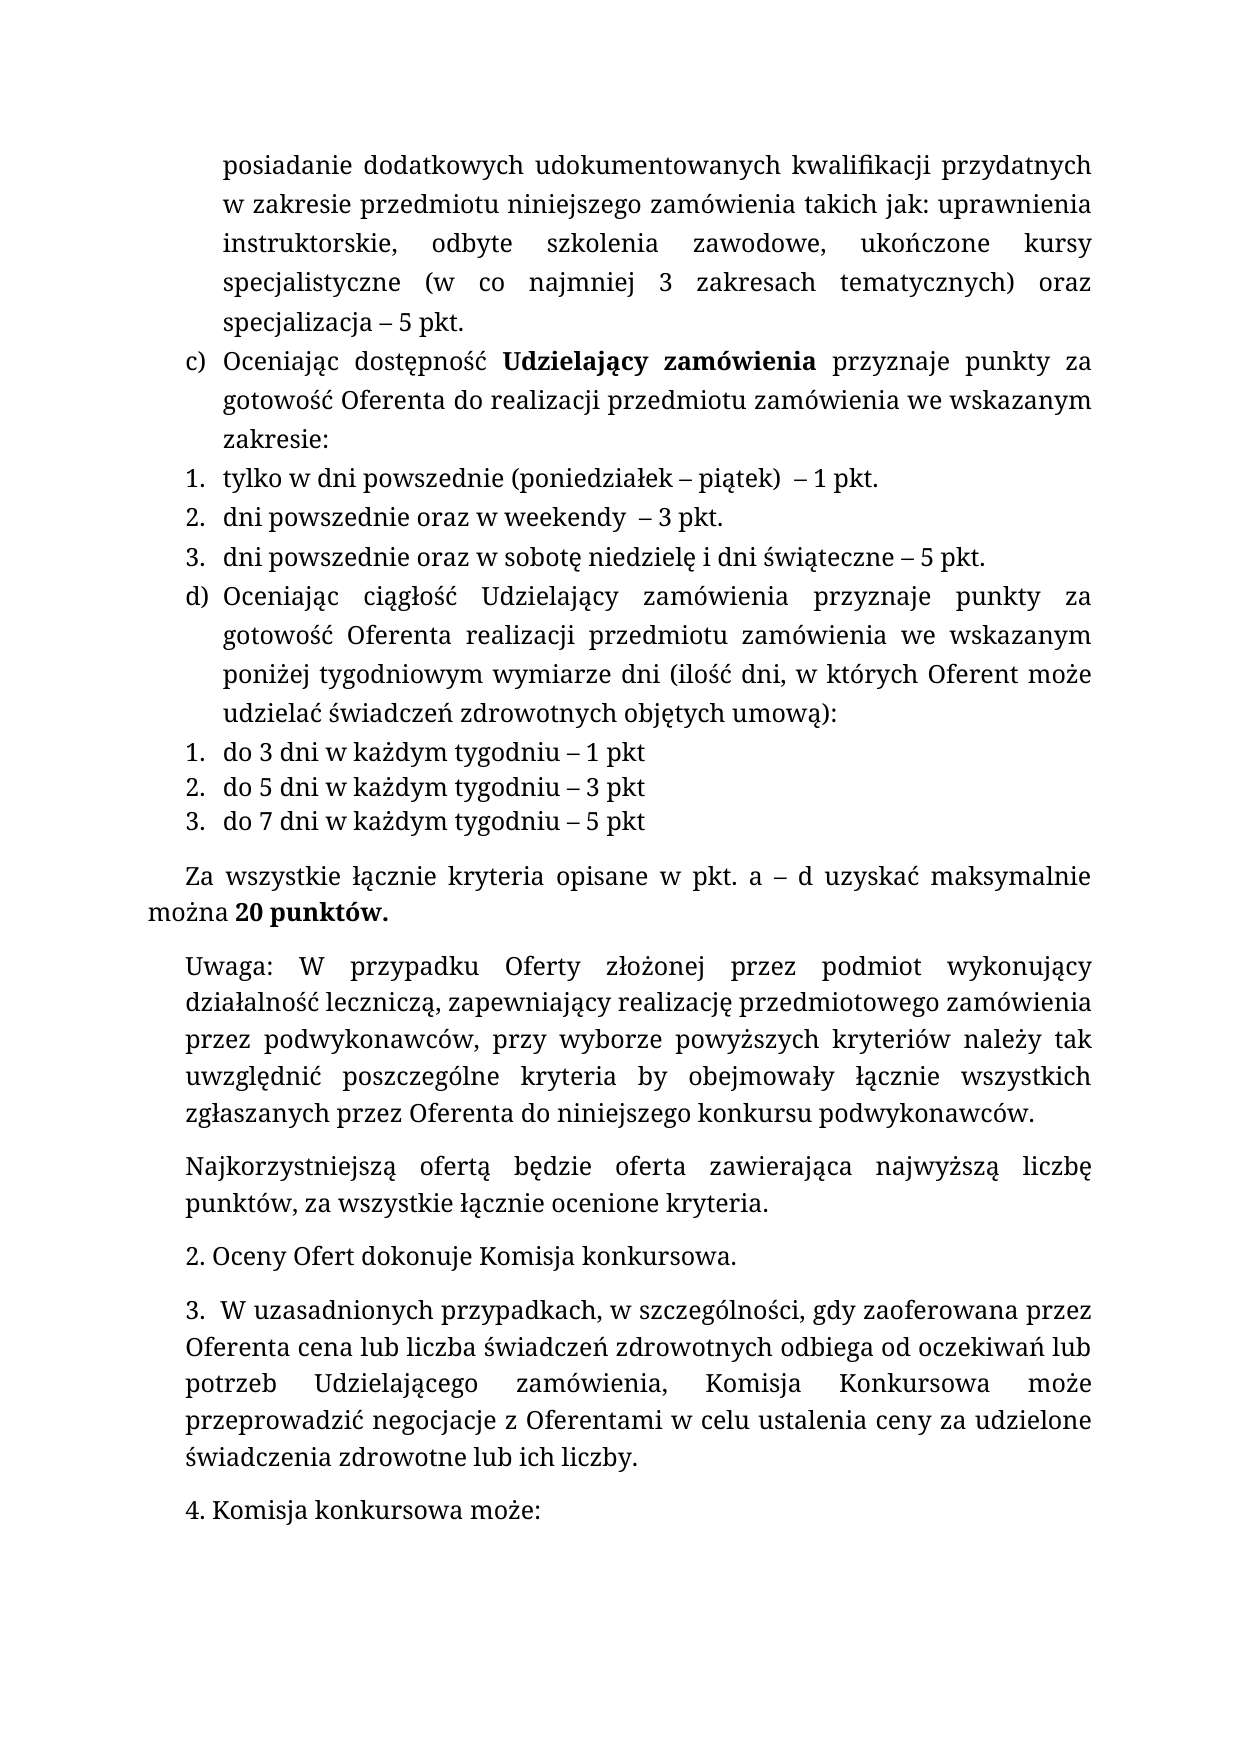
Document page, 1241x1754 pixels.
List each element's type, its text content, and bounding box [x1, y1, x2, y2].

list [185, 148, 1093, 338]
list Oceniając ciągłość Udzielający zamówienia przyznaje punkty za gotowość Oferenta realizacji przedmiotu zamówienia we wskazanym poniżej tygodniowym wymiarze dni (ilość dni, w których Oferent może udzielać świadczeń zdrowotnych objętych umową): [185, 578, 1093, 730]
text 3. W uzasadnionych przypadkach, w szczególności, gdy zaoferowana przez Oferenta cena lub liczba świadczeń zdrowotnych odbiega od oczekiwań lub potrzeb Udzielającego zamówienia, Komisja Konkursowa może przeprowadzić negocjacje z Oferentami w celu ustalenia ceny za udzielone świadczenia zdrowotne lub ich liczby. [185, 1292, 1093, 1474]
list do 7 dni w każdym tygodniu – 5 pkt [185, 803, 1093, 837]
text Za wszystkie łącznie kryteria opisane w pkt. a – d uzyskać maksymalnie można 20 punktów. [148, 858, 1093, 929]
list do 5 dni w każdym tygodniu – 3 pkt [185, 769, 1093, 803]
text 2. Oceny Ofert dokonuje Komisja konkursowa. [185, 1239, 1093, 1273]
list dni powszednie oraz w sobotę niedzielę i dni świąteczne – 5 pkt. [185, 539, 1093, 573]
text Uwaga: W przypadku Oferty złożonej przez podmiot wykonujący działalność leczniczą, zapewniający realizację przedmiotowego zamówienia przez podwykonawców, przy wyborze powyższych kryteriów należy tak uwzględnić poszczególne kryteria by obejmowały łącznie wszystkich zgłaszanych przez Oferenta do niniejszego konkursu podwykonawców. [185, 948, 1093, 1129]
list Oceniając dostępność Udzielający zamówienia przyznaje punkty za gotowość Oferenta do realizacji przedmiotu zamówienia we wskazanym zakresie: [185, 343, 1093, 456]
text Najkorzystniejszą ofertą będzie oferta zawierająca najwyższą liczbę punktów, za wszystkie łącznie ocenione kryteria. [185, 1149, 1093, 1220]
list tylko w dni powszednie (poniedziałek – piątek) – 1 pkt. [185, 461, 1093, 495]
list do 3 dni w każdym tygodniu – 1 pkt [185, 735, 1093, 769]
list dni powszednie oraz w weekendy – 3 pkt. [185, 500, 1093, 534]
text 4. Komisja konkursowa może: [185, 1493, 1093, 1527]
